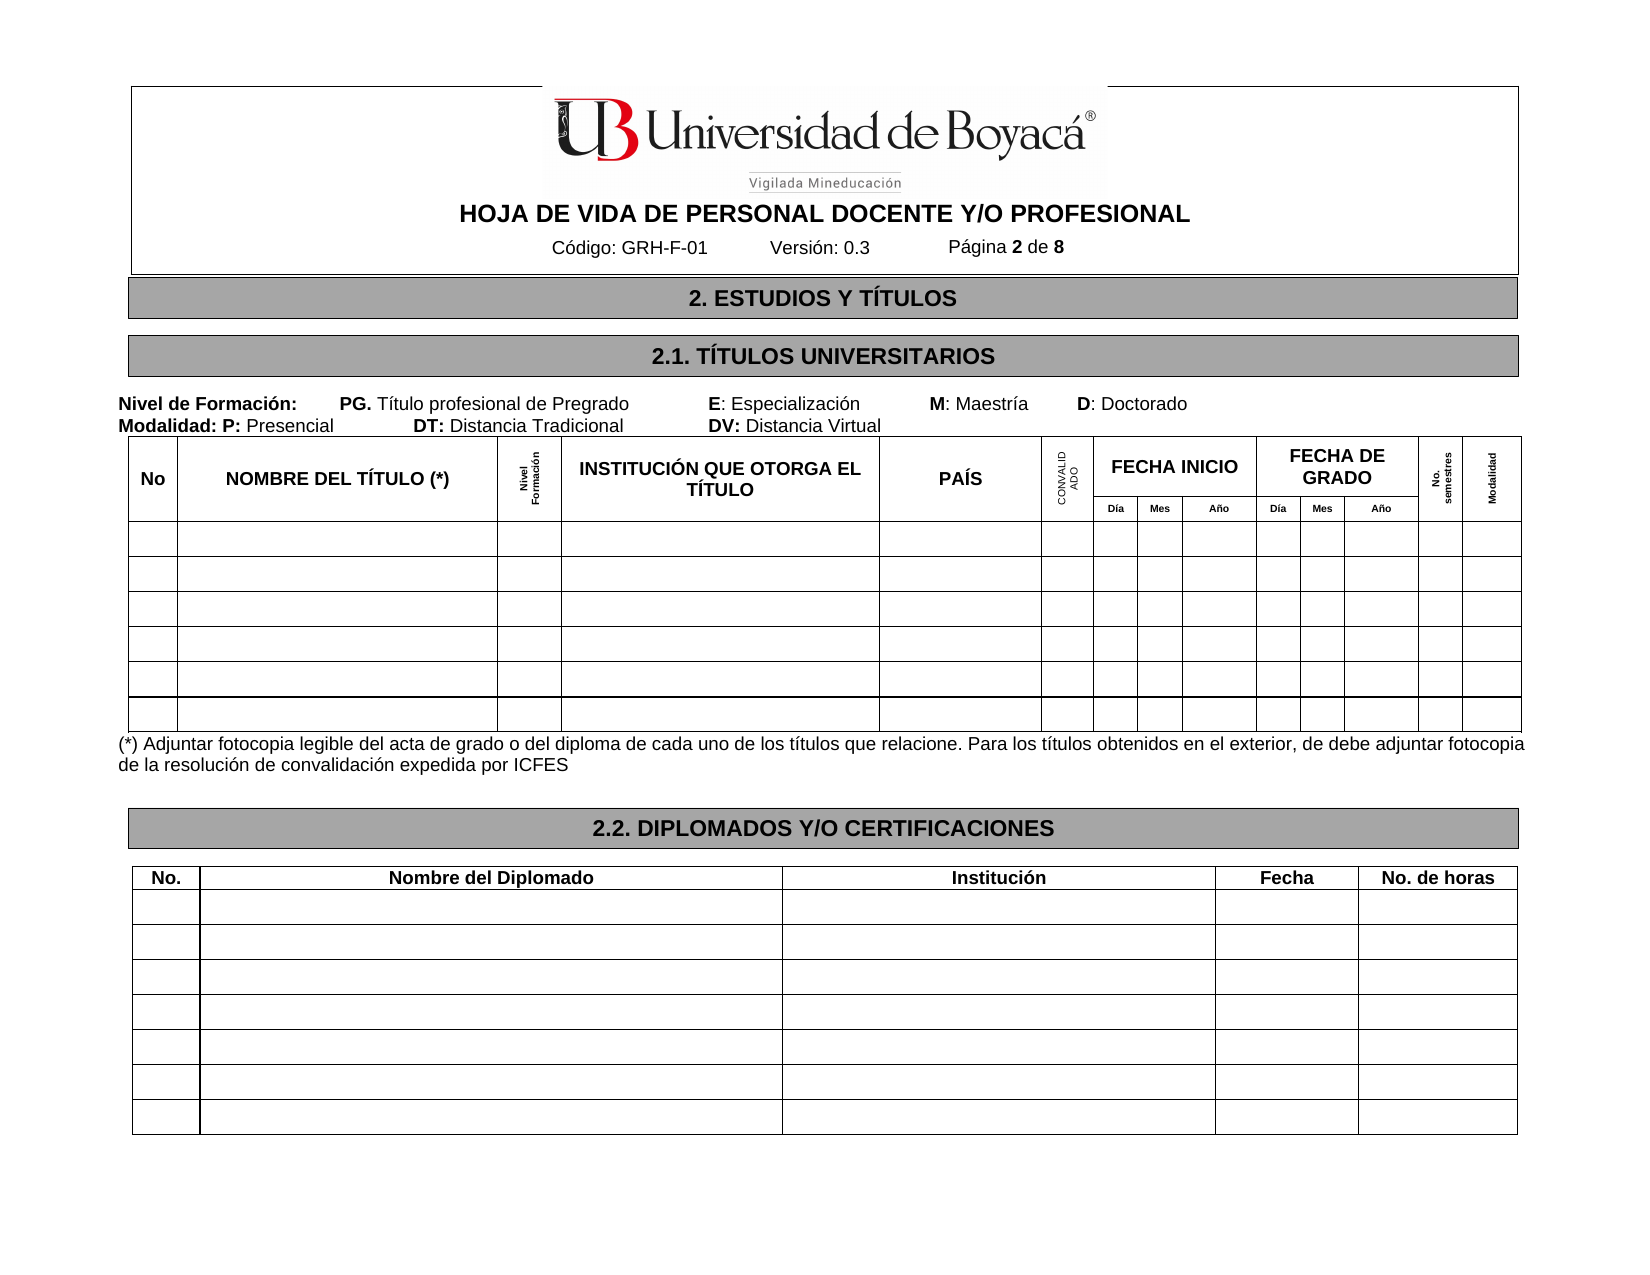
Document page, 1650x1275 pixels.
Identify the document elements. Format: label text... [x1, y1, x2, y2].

table_cell [129, 662, 177, 696]
table_cell [498, 522, 561, 556]
table_cell Día [1257, 497, 1300, 521]
table_cell [880, 557, 1041, 591]
table_header No. semestres [1419, 437, 1462, 521]
table_cell [562, 662, 879, 696]
table_cell [1463, 662, 1521, 696]
table_header INSTITUCIÓN QUE OTORGA EL TÍTULO [562, 437, 879, 521]
table_cell [201, 1030, 782, 1064]
table_cell [1216, 960, 1358, 994]
table_cell [1419, 592, 1462, 626]
table_cell [783, 925, 1215, 959]
picture [542, 86, 1108, 199]
table_cell [1419, 662, 1462, 696]
table_cell [1301, 698, 1344, 731]
table_cell [133, 925, 199, 959]
table_header FECHA DE GRADO [1257, 437, 1418, 496]
table_cell [1042, 522, 1093, 556]
text Nivel de Formación: PG. Título profesional de Pregrado E: Especialización M: Maestría D: Doctorado [118, 393, 1532, 415]
table_cell [201, 1100, 782, 1134]
table_cell [783, 890, 1215, 923]
table_cell [1216, 995, 1358, 1029]
table_cell [1301, 592, 1344, 626]
table_cell [201, 960, 782, 994]
table_cell [1138, 627, 1182, 661]
table_cell [880, 627, 1041, 661]
table_cell [1359, 1065, 1517, 1099]
table_cell [1042, 592, 1093, 626]
table_cell [1042, 662, 1093, 696]
table_cell [1183, 592, 1256, 626]
table_cell [1463, 627, 1521, 661]
table_header Nombre del Diplomado [201, 867, 782, 888]
table_cell [1345, 627, 1418, 661]
table_cell [1359, 925, 1517, 959]
table_cell [783, 1100, 1215, 1134]
table_cell [1301, 662, 1344, 696]
table_cell [201, 890, 782, 923]
table_header Modalidad [1463, 437, 1521, 521]
table_cell [1094, 557, 1137, 591]
table_cell [498, 662, 561, 696]
table_cell [1419, 627, 1462, 661]
table_cell [880, 522, 1041, 556]
table_cell [1301, 557, 1344, 591]
table_cell [1183, 662, 1256, 696]
table_cell [1359, 1030, 1517, 1064]
table_cell [178, 522, 497, 556]
table_cell [1257, 627, 1300, 661]
table_cell [1138, 662, 1182, 696]
table_cell [1359, 995, 1517, 1029]
table_cell [1463, 557, 1521, 591]
table_cell [562, 698, 879, 731]
table_cell [562, 522, 879, 556]
table_cell [880, 698, 1041, 731]
table_cell [201, 1065, 782, 1099]
table_cell [1094, 627, 1137, 661]
table_cell [201, 995, 782, 1029]
table_cell [1463, 698, 1521, 731]
table_cell [1345, 557, 1418, 591]
table_cell [1301, 627, 1344, 661]
table_cell [178, 698, 497, 731]
table_cell [1463, 522, 1521, 556]
table_cell [178, 592, 497, 626]
table_cell [783, 960, 1215, 994]
table_cell [1183, 557, 1256, 591]
table_cell [1094, 698, 1137, 731]
table_cell Mes [1138, 497, 1182, 521]
table_header FECHA INICIO [1094, 437, 1256, 496]
table_cell [1463, 592, 1521, 626]
table_cell [1345, 592, 1418, 626]
table_header Fecha [1216, 867, 1358, 888]
table_cell [1419, 522, 1462, 556]
table_cell [562, 627, 879, 661]
text (*) Adjuntar fotocopia legible del acta de grado o del diploma de cada uno de los títulos que relacione. Para los títulos obtenidos en el exterior, de debe adjuntar fotocopia de la resolución de convalidación expedida por ICFES [118, 732, 1532, 776]
table_cell [562, 592, 879, 626]
table_cell [201, 925, 782, 959]
table_cell [1094, 592, 1137, 626]
table_header Institución [783, 867, 1215, 888]
table_cell [129, 592, 177, 626]
table_cell [1094, 522, 1137, 556]
table_cell [498, 698, 561, 731]
table_cell [1257, 592, 1300, 626]
table_cell [1138, 522, 1182, 556]
table_cell [1216, 1100, 1358, 1134]
table_cell [1138, 557, 1182, 591]
table_cell Año [1345, 497, 1418, 521]
table_cell [1359, 1100, 1517, 1134]
table_cell [1216, 1065, 1358, 1099]
table_cell [1257, 662, 1300, 696]
table_cell [1359, 960, 1517, 994]
table_cell [129, 557, 177, 591]
table_cell [1345, 662, 1418, 696]
table_cell Año [1183, 497, 1256, 521]
table_cell [178, 627, 497, 661]
table_header No. [133, 867, 199, 888]
table_cell [1183, 627, 1256, 661]
table_cell [1138, 698, 1182, 731]
table_cell [1183, 698, 1256, 731]
table_cell [133, 1030, 199, 1064]
table_cell [1345, 698, 1418, 731]
table_cell [133, 1065, 199, 1099]
table_cell [1257, 557, 1300, 591]
table_cell [1042, 698, 1093, 731]
table_header CONVALIDADO [1042, 437, 1093, 521]
table_cell [1257, 698, 1300, 731]
table_cell [880, 662, 1041, 696]
table_cell [1419, 557, 1462, 591]
table_cell [498, 557, 561, 591]
table_cell [129, 627, 177, 661]
table_cell [783, 995, 1215, 1029]
table_cell [178, 557, 497, 591]
table_cell [1183, 522, 1256, 556]
table_cell [133, 890, 199, 923]
table_cell [1301, 522, 1344, 556]
table_cell [498, 627, 561, 661]
table_cell [1042, 627, 1093, 661]
table_cell [880, 592, 1041, 626]
table_header PAÍS [880, 437, 1041, 521]
text Modalidad: P: Presencial DT: Distancia Tradicional DV: Distancia Virtual [118, 415, 1532, 436]
table_cell [178, 662, 497, 696]
table_cell [562, 557, 879, 591]
table_cell Día [1094, 497, 1137, 521]
table_cell [1359, 890, 1517, 923]
table_cell [129, 522, 177, 556]
table_cell [783, 1065, 1215, 1099]
table_cell [1216, 925, 1358, 959]
table_cell [783, 1030, 1215, 1064]
table_cell [133, 995, 199, 1029]
table_cell Mes [1301, 497, 1344, 521]
table_cell [133, 1100, 199, 1134]
table_cell [129, 698, 177, 731]
table_header NOMBRE DEL TÍTULO (*) [178, 437, 497, 521]
table_cell [1216, 890, 1358, 923]
table_cell [1094, 662, 1137, 696]
table_cell [1345, 522, 1418, 556]
table_header Nivel Formación [498, 437, 561, 521]
table_header No. de horas [1359, 867, 1517, 888]
table_cell [1419, 698, 1462, 731]
table_cell [133, 960, 199, 994]
table_cell [498, 592, 561, 626]
table_cell [1257, 522, 1300, 556]
table_header No [129, 437, 177, 521]
table_cell [1042, 557, 1093, 591]
table_cell [1216, 1030, 1358, 1064]
table_cell [1138, 592, 1182, 626]
